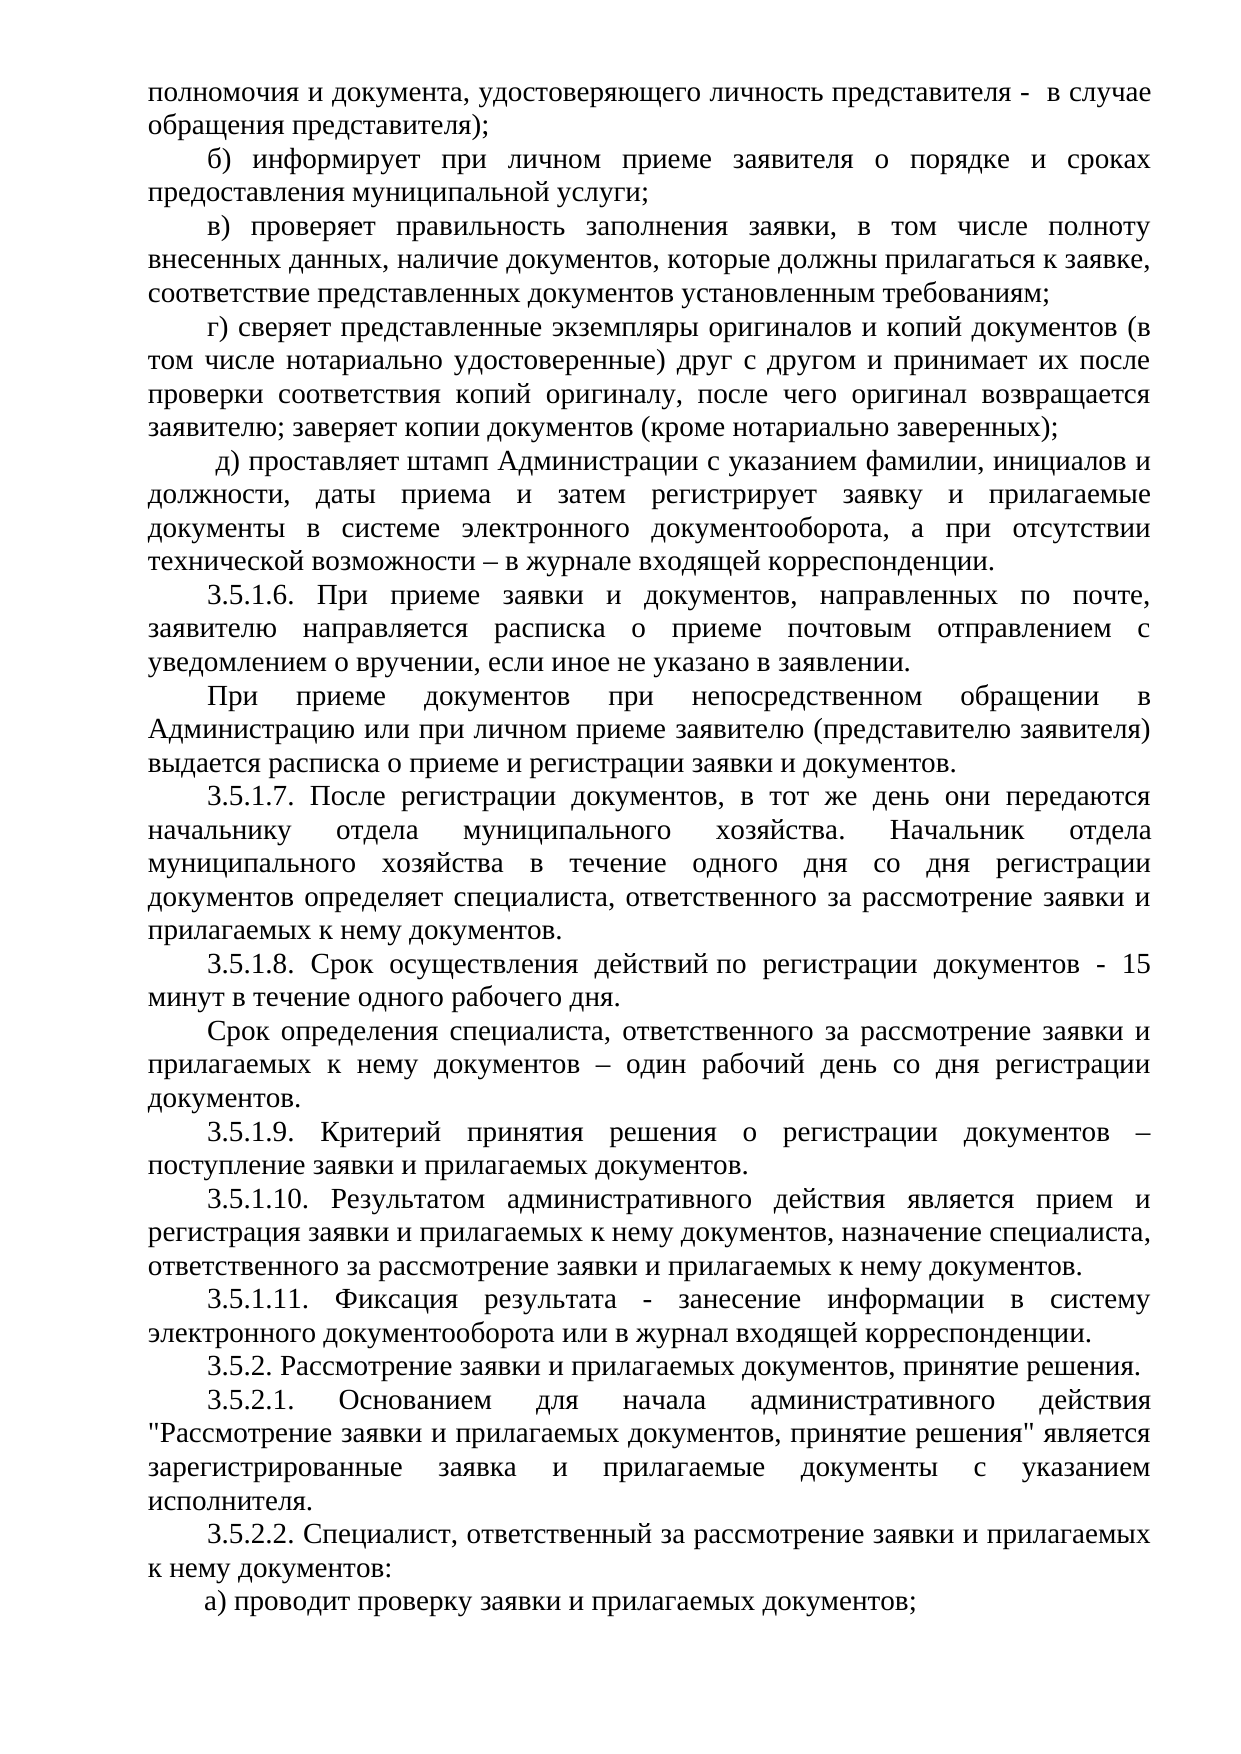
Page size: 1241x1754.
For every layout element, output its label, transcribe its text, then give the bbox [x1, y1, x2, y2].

text 3.5.1.11. Фиксация результата - занесение информации в систему электронного документооборота или в журнал входящей корреспонденции. [148, 1281, 1152, 1348]
text 3.5.1.10. Результатом административного действия является прием и регистрация заявки и прилагаемых к нему документов, назначение специалиста, ответственного за рассмотрение заявки и прилагаемых к нему документов. [148, 1181, 1152, 1281]
text а) проводит проверку заявки и прилагаемых документов; [148, 1583, 1152, 1617]
text д) проставляет штамп Администрации с указанием фамилии, инициалов и должности, даты приема и затем регистрирует заявку и прилагаемые документы в системе электронного документооборота, а при отсутствии технической возможности – в журнале входящей корреспонденции. [148, 443, 1152, 577]
text 3.5.2.1. Основанием для начала административного действия "Рассмотрение заявки и прилагаемых документов, принятие решения" является зарегистрированные заявка и прилагаемые документы с указанием исполнителя. [148, 1382, 1152, 1516]
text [148, 74, 1152, 141]
text 3.5.1.8. Срок осуществления действий по регистрации документов - 15 минут в течение одного рабочего дня. [148, 946, 1152, 1013]
text 3.5.2.2. Специалист, ответственный за рассмотрение заявки и прилагаемых к нему документов: [148, 1516, 1152, 1583]
text 3.5.1.6. При приеме заявки и документов, направленных по почте, заявителю направляется расписка о приеме почтовым отправлением с уведомлением о вручении, если иное не указано в заявлении. [148, 577, 1152, 678]
text 3.5.1.7. После регистрации документов, в тот же день они передаются начальнику отдела муниципального хозяйства. Начальник отдела муниципального хозяйства в течение одного дня со дня регистрации документов определяет специалиста, ответственного за рассмотрение заявки и прилагаемых к нему документов. [148, 778, 1152, 946]
text 3.5.1.9. Критерий принятия решения о регистрации документов – поступление заявки и прилагаемых документов. [148, 1114, 1152, 1181]
text б) информирует при личном приеме заявителя о порядке и сроках предоставления муниципальной услуги; [148, 141, 1152, 208]
text 3.5.2. Рассмотрение заявки и прилагаемых документов, принятие решения. [148, 1348, 1152, 1382]
text в) проверяет правильность заполнения заявки, в том числе полноту внесенных данных, наличие документов, которые должны прилагаться к заявке, соответствие представленных документов установленным требованиям; [148, 208, 1152, 309]
text При приеме документов при непосредственном обращении в Администрацию или при личном приеме заявителю (представителю заявителя) выдается расписка о приеме и регистрации заявки и документов. [148, 678, 1152, 778]
text Срок определения специалиста, ответственного за рассмотрение заявки и прилагаемых к нему документов – один рабочий день со дня регистрации документов. [148, 1013, 1152, 1114]
text г) сверяет представленные экземпляры оригиналов и копий документов (в том числе нотариально удостоверенные) друг с другом и принимает их после проверки соответствия копий оригиналу, после чего оригинал возвращается заявителю; заверяет копии документов (кроме нотариально заверенных); [148, 309, 1152, 443]
